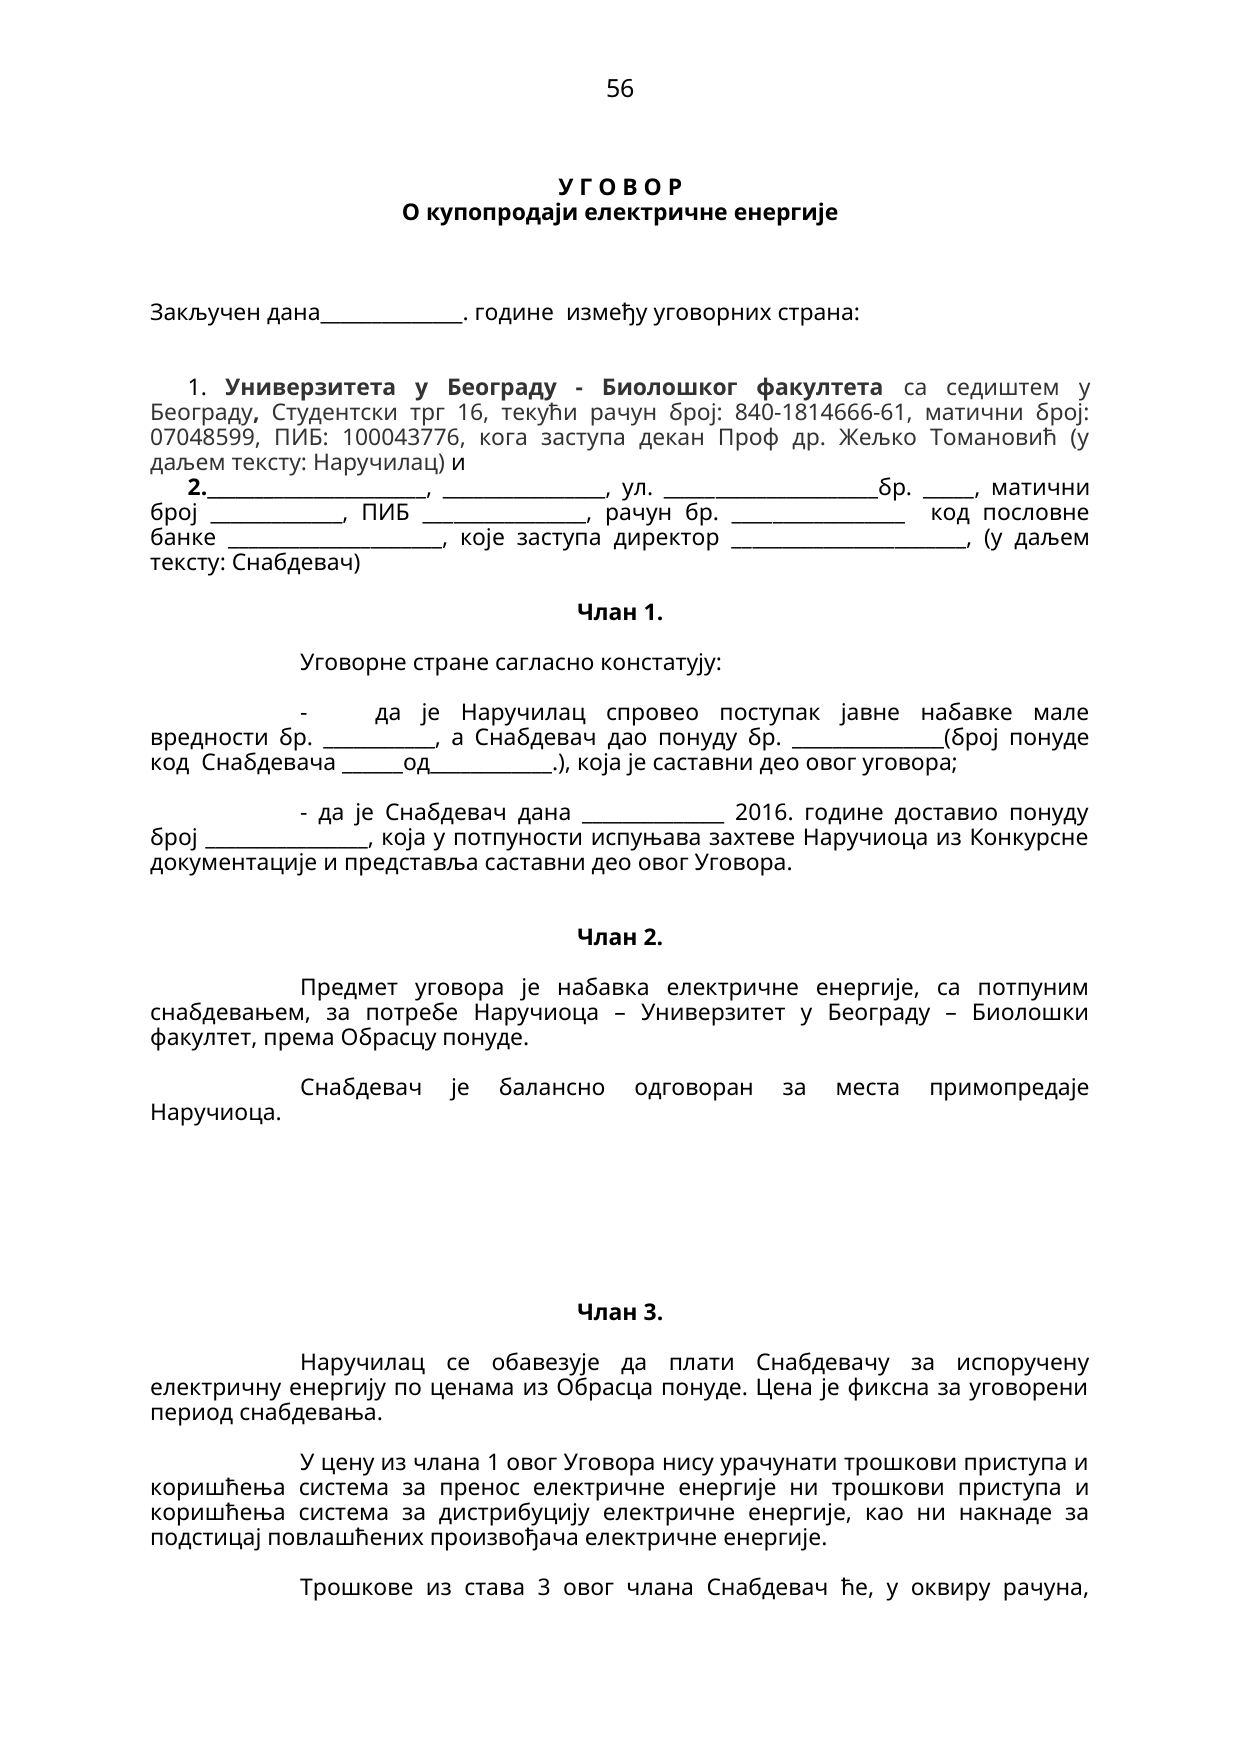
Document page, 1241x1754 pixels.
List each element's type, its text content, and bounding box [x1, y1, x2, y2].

text Закључен дана______________. године између уговорних страна: [150, 300, 1090, 325]
text О купопродаји електричне енергије [150, 200, 1090, 225]
text Члан 3. [150, 1300, 1090, 1325]
text Снабдевач је балансно одговоран за места примопредаје Наручиоца. [150, 1075, 1090, 1125]
text У Г О В О Р [150, 175, 1090, 200]
text Члан 2. [150, 925, 1090, 950]
list Универзитета у Београду - Биолошког факултета са седиштем у Београду, Студентски трг 16, текући рачун број: 840-1814666-61, матични број: 07048599, ПИБ: 100043776, кога заступа декан Проф др. Жељко Томановић (у даљем тексту: Наручилац) и [150, 375, 1090, 475]
text Наручилац се обавезује да плати Снабдевачу за испоручену електричну енергију по ценама из Обрасца понуде. Цена је фиксна за уговорени период снабдевања. [150, 1350, 1090, 1425]
text Уговорне стране сагласно констатују: [150, 650, 1090, 675]
list 2.______________________, ________________, ул. _____________________бр. _____, матични број _____________, ПИБ ________________, рачун бр. _________________ код пословне банке _____________________, које заступа директор _______________________, (у даљем тексту: Снабдевач) [150, 475, 1090, 575]
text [150, 1575, 1090, 1600]
text - да је Снабдевач дана ______________ 2016. године доставио понуду број ________________, која у потпуности испуњава захтеве Наручиоца из Конкурсне документације и представља саставни део овог Уговора. [150, 800, 1090, 875]
text Члан 1. [150, 600, 1090, 625]
text У цену из члана 1 овог Уговора нису урачунати трошкови приступа и коришћења система за пренос електричне енергије ни трошкови приступа и коришћења система за дистрибуцију електричне енергије, као ни накнаде за подстицај повлашћених произвођача електричне енергије. [150, 1450, 1090, 1550]
text - да је Наручилац спровео поступак јавне набавке мале вредности бр. ___________, а Снабдевач дао понуду бр. _______________(број понуде код Снабдевача ______од____________.), која је саставни део овог уговора; [150, 700, 1090, 775]
text Предмет уговора је набавка електричне енергије, са потпуним снабдевањем, за потребе Наручиоца – Универзитет у Београду – Биолошки факултет, према Обрасцу понуде. [150, 975, 1090, 1050]
